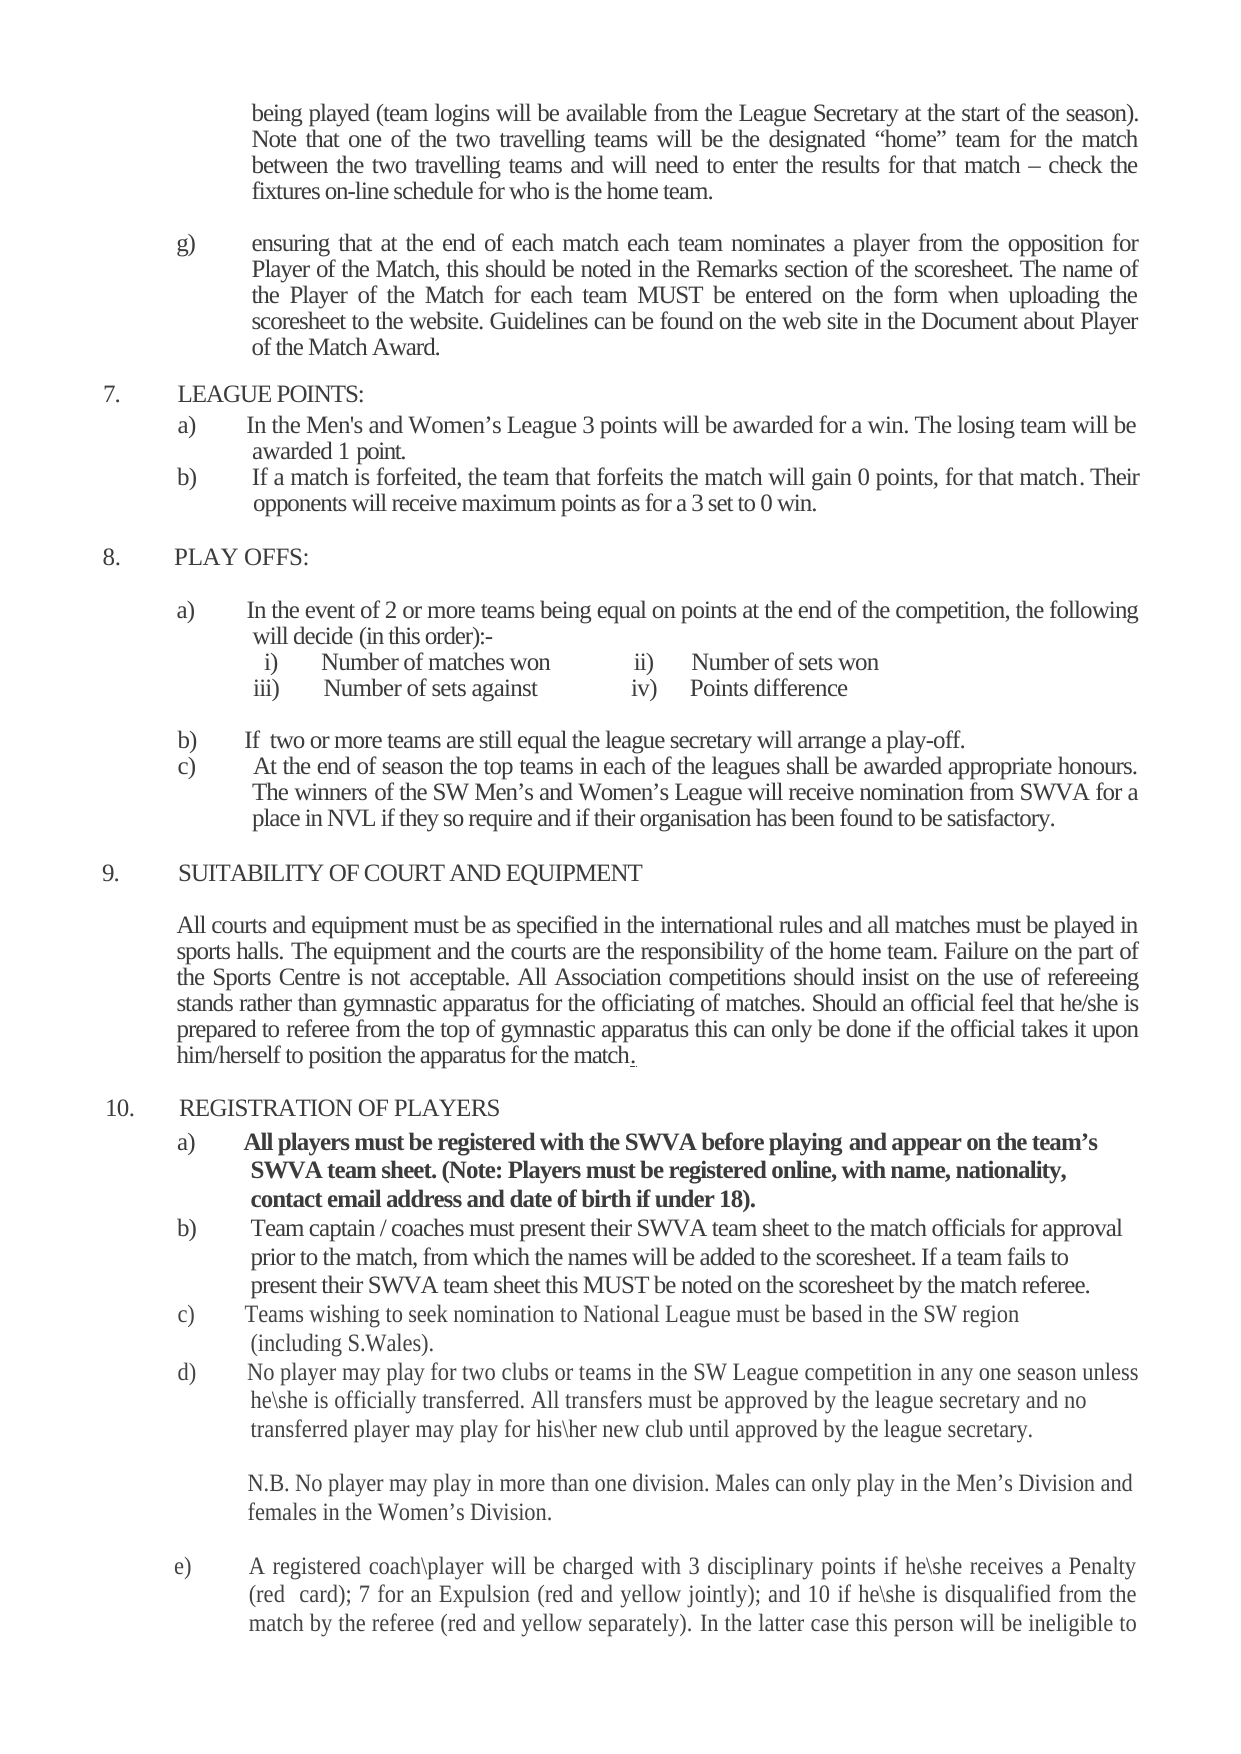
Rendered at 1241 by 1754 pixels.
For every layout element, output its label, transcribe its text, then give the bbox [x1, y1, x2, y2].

text c) Teams wishing to seek nomination to National League must be based in the SW region [177, 1299, 1140, 1328]
text b) If a match is forfeited, the team that forfeits the match will gain 0 points, for that match. Their opponents will receive maximum points as for a 3 set to 0 win. [177, 465, 1140, 517]
text N.B. No player may play in more than one division. Males can only play in the Men’s Division and females in the Women’s Division. [247, 1468, 1140, 1525]
text d) No player may play for two clubs or teams in the SW League competition in any one season unless he\she is officially transferred. All transfers must be approved by the league secretary and no [177, 1357, 1140, 1414]
text 7. LEAGUE POINTS: [103, 361, 1140, 413]
text transferred player may play for his\her new club until approved by the league secretary. [177, 1414, 1140, 1443]
text All courts and equipment must be as specified in the international rules and all matches must be played in sports halls. The equipment and the courts are the responsibility of the home team. Failure on the part of the Sports Centre is not acceptable. All Association competitions should insist on the use of refereeing stands rather than gymnastic apparatus for the officiating of matches. Should an official feel that he/she is prepared to referee from the top of gymnastic apparatus this can only be done if the official takes it upon him/herself to position the apparatus for the match. [176, 913, 1140, 1069]
text b) Team captain / coaches must present their SWVA team sheet to the match officials for approval prior to the match, from which the names will be added to the scoresheet. If a team fails to present their SWVA team sheet this MUST be noted on the scoresheet by the match referee. [177, 1213, 1140, 1299]
text 8. PLAY OFFS: [102, 542, 1140, 571]
text a) In the Men's and Women’s League 3 points will be awarded for a win. The losing team will be awarded 1 point. [177, 413, 1137, 465]
text 9. SUITABILITY OF COURT AND EQUIPMENT [102, 858, 1140, 887]
text b) If two or more teams are still equal the league secretary will arrange a play-off. [177, 728, 1140, 754]
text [174, 1551, 1138, 1637]
text (including S.Wales). [177, 1328, 1140, 1357]
text i) Number of matches won ii) Number of sets won iii) Number of sets against iv) Points difference [253, 650, 1127, 702]
text a) In the event of 2 or more teams being equal on points at the end of the competition, the following will decide (in this order):- [176, 598, 1139, 650]
text c) At the end of season the top teams in each of the leagues shall be awarded appropriate honours. The winners of the SW Men’s and Women’s League will receive nomination from SWVA for a place in NVL if they so require and if their organisation has been found to be satisfactory. [177, 754, 1139, 832]
text a) All players must be registered with the SWVA before playing and appear on the team’s SWVA team sheet. (Note: Players must be registered online, with name, nationality, contact email address and date of birth if under 18). [177, 1127, 1140, 1213]
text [176, 100, 1140, 204]
text 10. REGISTRATION OF PLAYERS [105, 1074, 1140, 1127]
text g) ensuring that at the end of each match each team nominates a player from the opposition for Player of the Match, this should be noted in the Remarks section of the scoresheet. The name of the Player of the Match for each team MUST be entered on the form when uploading the scoresheet to the website. Guidelines can be found on the web site in the Document about Player of the Match Award. [176, 231, 1140, 361]
